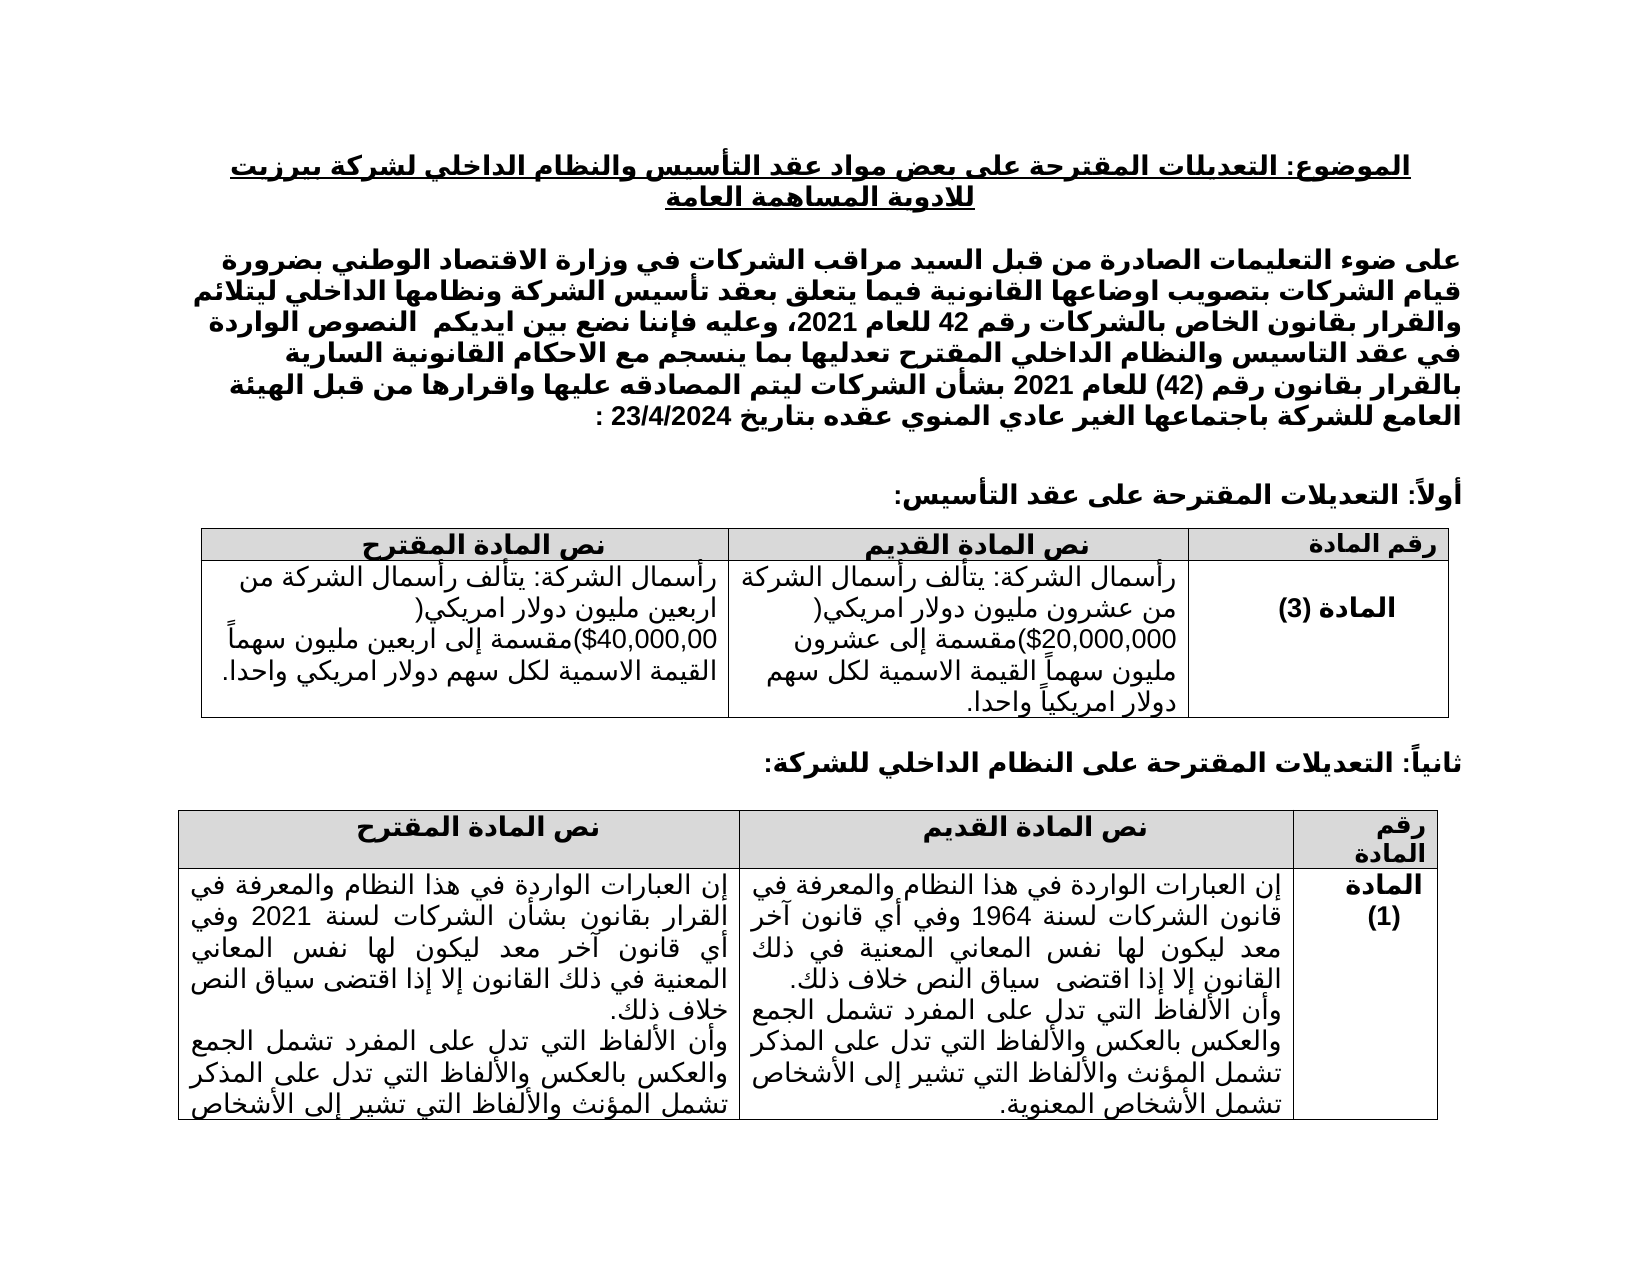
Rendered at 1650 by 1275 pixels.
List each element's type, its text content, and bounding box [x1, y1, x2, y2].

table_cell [179, 869, 739, 1119]
text على ضوء التعليمات الصادرة من قبل السيد مراقب الشركات في وزارة الاقتصاد الوطني بضرورة قيام الشركات بتصويب اوضاعها القانونية فيما يتعلق بعقد تأسيس الشركة ونظامها الداخلي ليتلائم والقرار بقانون الخاص بالشركات رقم 42 للعام 2021، وعليه فإننا نضع بين ايديكم النصوص الواردة في عقد التاسيس والنظام الداخلي المقترح تعدليها بما ينسجم مع الاحكام القانونية السارية بالقرار بقانون رقم (42) للعام 2021 بشأن الشركات ليتم المصادقه عليها واقرارها من قبل الهيئة العامع للشركة باجتماعها الغير عادي المنوي عقده بتاريخ 23/4/2024 : [187, 244, 1462, 431]
table_cell المادة (3) [1189, 561, 1448, 717]
table_header نص المادة المقترح [179, 811, 739, 868]
table_header نص المادة القديم [729, 529, 1188, 560]
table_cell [740, 869, 1293, 1119]
table_header نص المادة المقترح [202, 529, 728, 560]
table_header رقم المادة [1294, 811, 1437, 868]
table_header نص المادة القديم [740, 811, 1293, 868]
table_cell رأسمال الشركة: يتألف رأسمال الشركة من عشرون مليون دولار امريكي(20,000,000$)مقسمة إلى عشرون مليون سهماً القيمة الاسمية لكل سهم دولار امريكياً واحدا. [729, 561, 1188, 717]
text ثانياً: التعديلات المقترحة على النظام الداخلي للشركة: [187, 747, 1462, 778]
text أولاً: التعديلات المقترحة على عقد التأسيس: [187, 479, 1462, 510]
table_header رقم المادة [1189, 529, 1448, 560]
table_cell رأسمال الشركة: يتألف رأسمال الشركة من اربعين مليون دولار امريكي(40,000,00$)مقسمة إلى اربعين مليون سهماً القيمة الاسمية لكل سهم دولار امريكي واحدا. [202, 561, 728, 717]
text الموضوع: التعديلات المقترحة على بعض مواد عقد التأسيس والنظام الداخلي لشركة بيرزيت للادوية المساهمة العامة [187, 150, 1453, 212]
table_cell المادة (1) [1294, 869, 1437, 1119]
